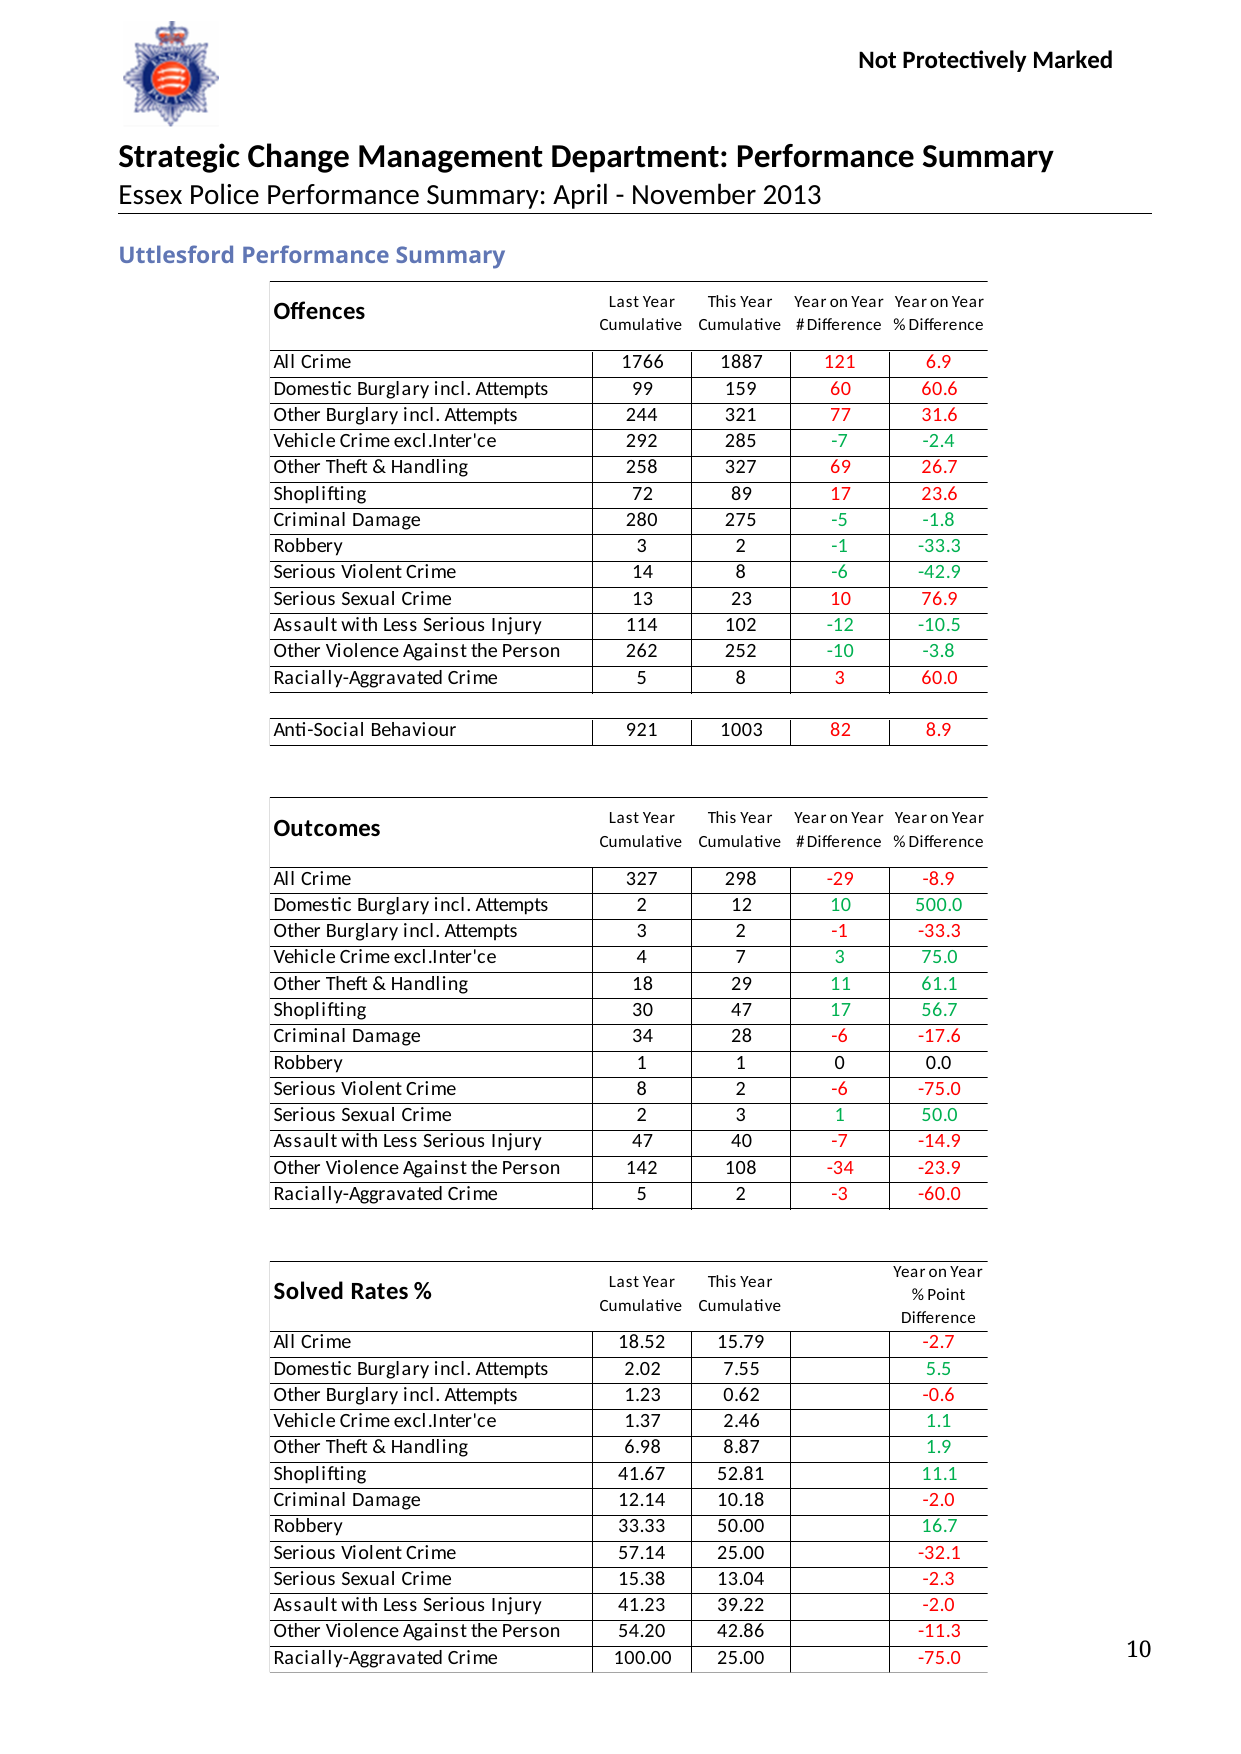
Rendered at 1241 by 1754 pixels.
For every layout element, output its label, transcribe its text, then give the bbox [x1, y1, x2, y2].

subtitle Uttlesford Performance Summary [118, 238, 1152, 270]
picture [121, 21, 218, 125]
